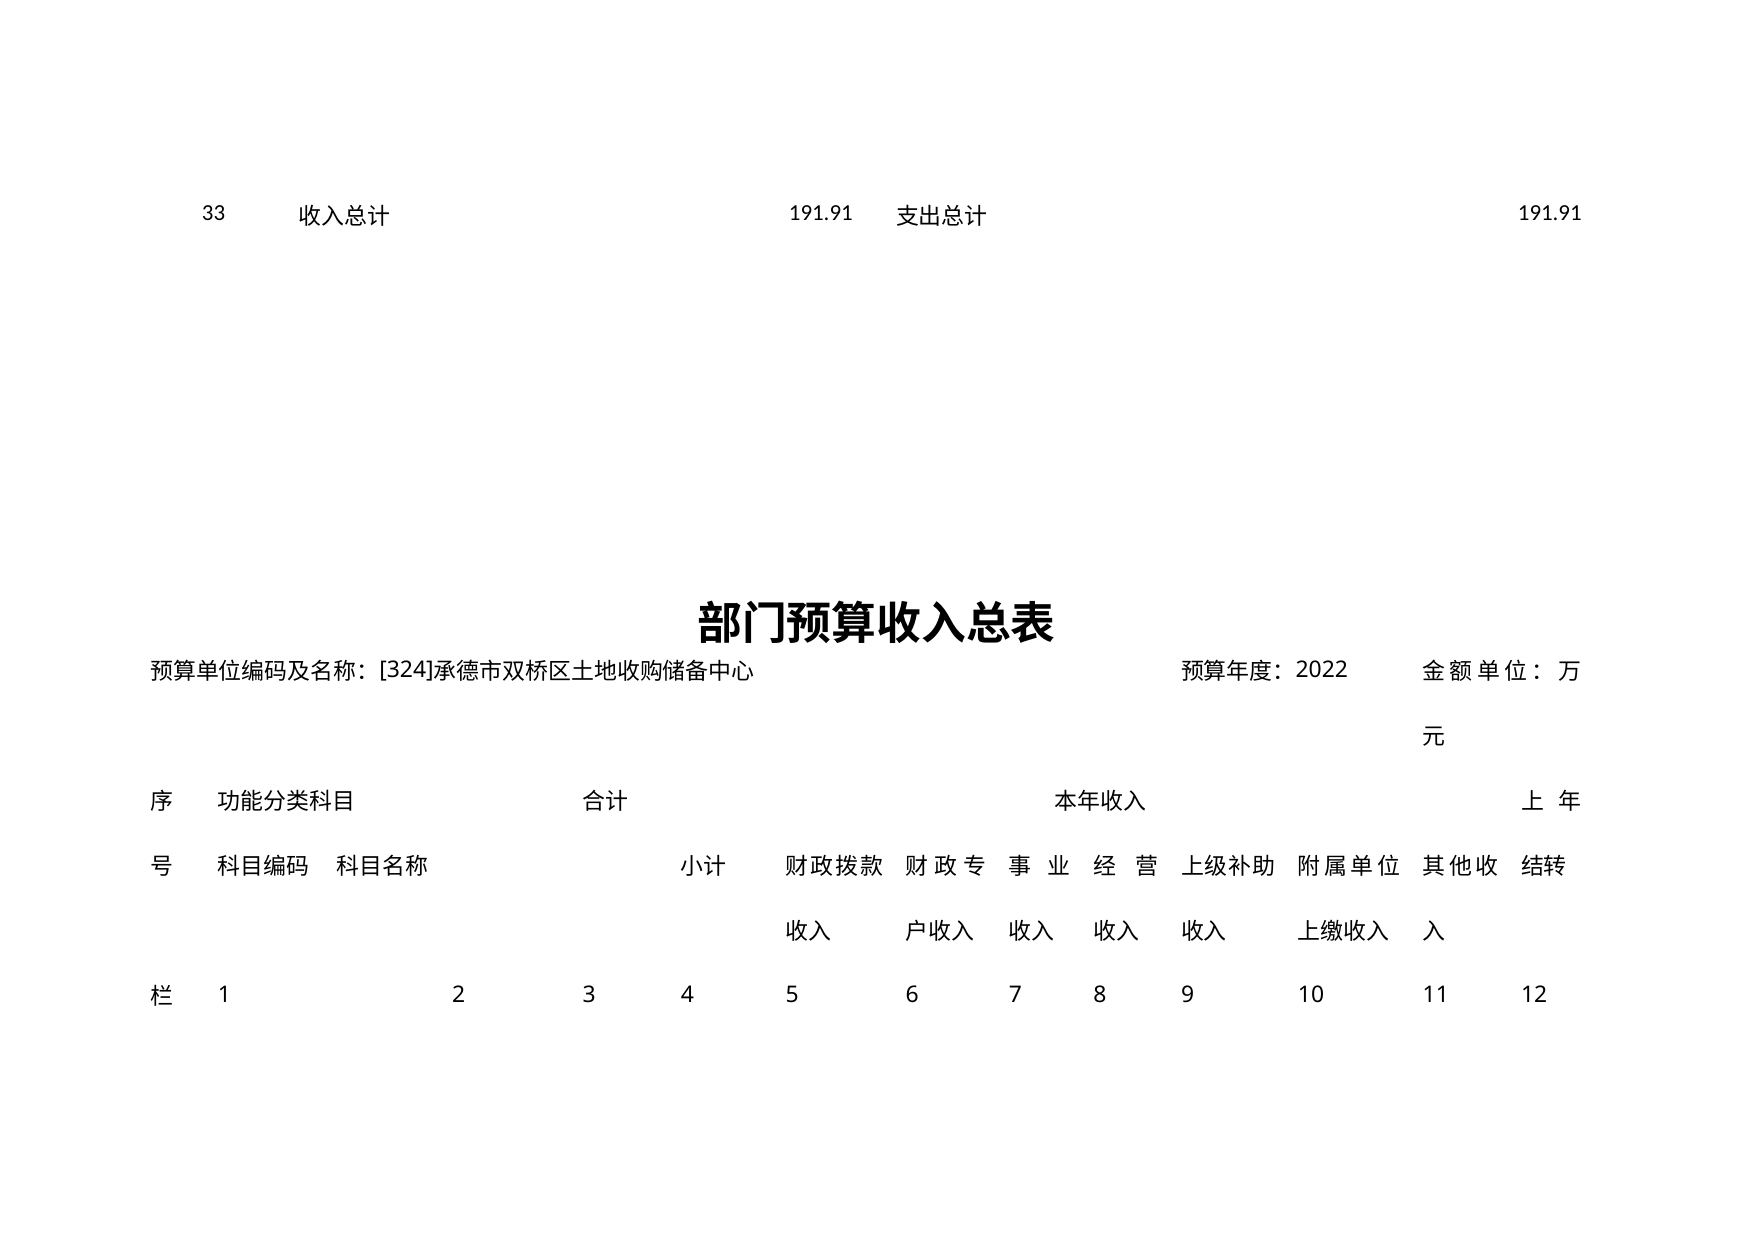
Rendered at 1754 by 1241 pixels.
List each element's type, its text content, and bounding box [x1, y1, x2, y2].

table_cell 预算单位编码及名称：[324]承德市双桥区土地收购储备中心 [139, 653, 1169, 783]
table_cell 支出总计 [864, 198, 1332, 263]
table_cell 预算年度：2022 [1170, 653, 1411, 783]
table_cell 4 [669, 978, 774, 1043]
table_cell 收入总计 [267, 198, 709, 263]
table_cell 7 [997, 978, 1082, 1043]
table_cell 小计 [669, 848, 774, 978]
table_cell 10 [1286, 978, 1411, 1043]
table_header 部门预算收入总表 [139, 588, 1593, 653]
table_cell 上年结转 [1510, 783, 1593, 978]
table_cell 财政专户收入 [894, 848, 997, 978]
table_cell 191.91 [1333, 198, 1593, 263]
table_cell 本年收入 [669, 783, 1509, 848]
table_cell 科目编码 [206, 848, 325, 978]
table_cell 序号 [139, 783, 206, 978]
table_cell 8 [1082, 978, 1169, 1043]
table_cell 191.91 [709, 198, 864, 263]
table_cell 11 [1411, 978, 1509, 1043]
table_cell 12 [1510, 978, 1593, 1043]
table_cell 3 [571, 978, 669, 1043]
table_cell 财政拨款收入 [774, 848, 894, 978]
table_cell 33 [139, 198, 267, 263]
table_cell 事业收入 [997, 848, 1082, 978]
table_cell 5 [774, 978, 894, 1043]
table_cell 经营收入 [1082, 848, 1169, 978]
table_cell 1 [206, 978, 325, 1043]
table_cell 6 [894, 978, 997, 1043]
table_cell 上级补助收入 [1170, 848, 1286, 978]
table_cell 合计 [571, 783, 669, 978]
table_cell 功能分类科目 [206, 783, 571, 848]
table_cell 附属单位上缴收入 [1286, 848, 1411, 978]
table_cell 科目名称 [325, 848, 571, 978]
table_cell 9 [1170, 978, 1286, 1043]
table_cell 其他收入 [1411, 848, 1509, 978]
table_cell 金额单位：万元 [1411, 653, 1593, 783]
table_cell 2 [325, 978, 571, 1043]
table_cell 栏次 [139, 978, 206, 1043]
